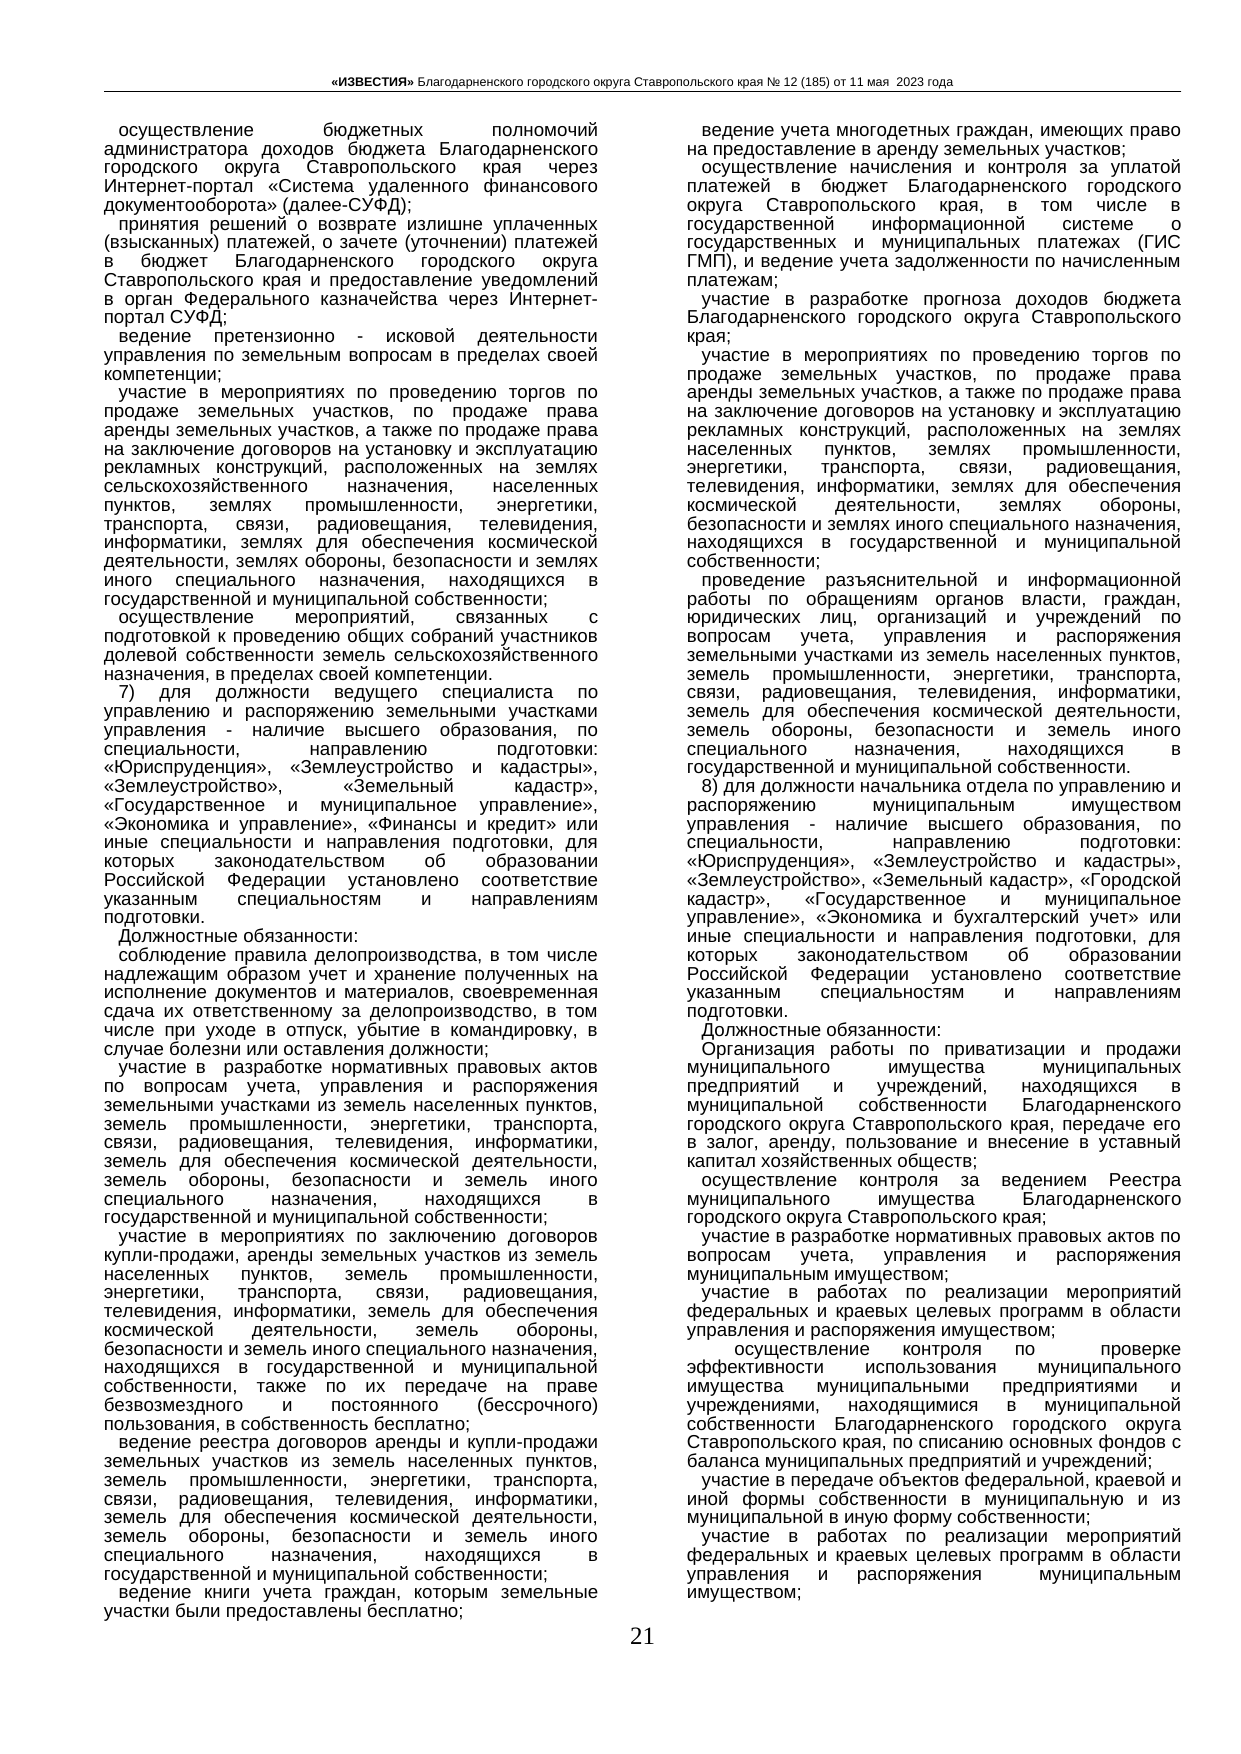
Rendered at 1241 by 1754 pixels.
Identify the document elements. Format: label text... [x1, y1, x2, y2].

text ведение книги учета граждан, которым земельные участки были предоставлены бесплатно; [103, 1584, 598, 1621]
text осуществление бюджетных полномочий администратора доходов бюджета Благодарненского городского округа Ставропольского края через Интернет-портал «Система удаленного финансового документооборота» (далее-СУФД); [103, 121, 598, 215]
text осуществление контроля за ведением Реестра муниципального имущества Благодарненского городского округа Ставропольского края; [687, 1171, 1181, 1227]
text участие в мероприятиях по заключению договоров купли-продажи, аренды земельных участков из земель населенных пунктов, земель промышленности, энергетики, транспорта, связи, радиовещания, телевидения, информатики, земель для обеспечения космической деятельности, земель обороны, безопасности и земель иного специального назначения, находящихся в государственной и муниципальной собственности, также по их передаче на праве безвозмездного и постоянного (бессрочного) пользования, в собственность бесплатно; [103, 1227, 598, 1434]
text ведение учета многодетных граждан, имеющих право на предоставление в аренду земельных участков; [687, 121, 1181, 159]
text участие в передаче объектов федеральной, краевой и иной формы собственности в муниципальную и из муниципальной в иную форму собственности; [687, 1471, 1181, 1527]
text участие в разработке прогноза доходов бюджета Благодарненского городского округа Ставропольского края; [687, 290, 1181, 346]
text проведение разъяснительной и информационной работы по обращениям органов власти, граждан, юридических лиц, организаций и учреждений по вопросам учета, управления и распоряжения земельными участками из земель населенных пунктов, земель промышленности, энергетики, транспорта, связи, радиовещания, телевидения, информатики, земель для обеспечения космической деятельности, земель обороны, безопасности и земель иного специального назначения, находящихся в государственной и муниципальной собственности. [687, 571, 1181, 777]
text ведение претензионно - исковой деятельности управления по земельным вопросам в пределах своей компетенции; [103, 327, 598, 384]
text участие в работах по реализации мероприятий федеральных и краевых целевых программ в области управления и распоряжения имуществом; [687, 1284, 1181, 1340]
text осуществление мероприятий, связанных с подготовкой к проведению общих собраний участников долевой собственности земель сельскохозяйственного назначения, в пределах своей компетенции. [103, 609, 598, 684]
text принятия решений о возврате излишне уплаченных (взысканных) платежей, о зачете (уточнении) платежей в бюджет Благодарненского городского округа Ставропольского края и предоставление уведомлений в орган Федерального казначейства через Интернет-портал СУФД; [103, 215, 598, 327]
text соблюдение правила делопроизводства, в том числе надлежащим образом учет и хранение полученных на исполнение документов и материалов, своевременная сдача их ответственному за делопроизводство, в том числе при уходе в отпуск, убытие в командировку, в случае болезни или оставления должности; [103, 946, 598, 1059]
text участие в разработке нормативных правовых актов по вопросам учета, управления и распоряжения муниципальным имуществом; [687, 1227, 1181, 1284]
text 8) для должности начальника отдела по управлению и распоряжению муниципальным имуществом управления - наличие высшего образования, по специальности, направлению подготовки: «Юриспруденция», «Землеустройство и кадастры», «Землеустройство», «Земельный кадастр», «Городской кадастр», «Государственное и муниципальное управление», «Экономика и бухгалтерский учет» или иные специальности и направления подготовки, для которых законодательством об образовании Российской Федерации установлено соответствие указанным специальностям и направлениям подготовки. [687, 777, 1181, 1021]
text участие в мероприятиях по проведению торгов по продаже земельных участков, по продаже права аренды земельных участков, а также по продаже права на заключение договоров на установку и эксплуатацию рекламных конструкций, расположенных на землях населенных пунктов, землях промышленности, энергетики, транспорта, связи, радиовещания, телевидения, информатики, землях для обеспечения космической деятельности, землях обороны, безопасности и землях иного специального назначения, находящихся в государственной и муниципальной собственности; [687, 346, 1181, 571]
text участие в разработке нормативных правовых актов по вопросам учета, управления и распоряжения земельными участками из земель населенных пунктов, земель промышленности, энергетики, транспорта, связи, радиовещания, телевидения, информатики, земель для обеспечения космической деятельности, земель обороны, безопасности и земель иного специального назначения, находящихся в государственной и муниципальной собственности; [103, 1059, 598, 1227]
text ведение реестра договоров аренды и купли-продажи земельных участков из земель населенных пунктов, земель промышленности, энергетики, транспорта, связи, радиовещания, телевидения, информатики, земель для обеспечения космической деятельности, земель обороны, безопасности и земель иного специального назначения, находящихся в государственной и муниципальной собственности; [103, 1434, 598, 1584]
text Должностные обязанности: [103, 927, 598, 946]
text 7) для должности ведущего специалиста по управлению и распоряжению земельными участками управления - наличие высшего образования, по специальности, направлению подготовки: «Юриспруденция», «Землеустройство и кадастры», «Землеустройство», «Земельный кадастр», «Государственное и муниципальное управление», «Экономика и управление», «Финансы и кредит» или иные специальности и направления подготовки, для которых законодательством об образовании Российской Федерации установлено соответствие указанным специальностям и направлениям подготовки. [103, 684, 598, 927]
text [687, 159, 1181, 290]
text Должностные обязанности: [687, 1021, 1181, 1040]
text осуществление контроля по проверке эффективности использования муниципального имущества муниципальными предприятиями и учреждениями, находящимися в муниципальной собственности Благодарненского городского округа Ставропольского края, по списанию основных фондов с баланса муниципальных предприятий и учреждений; [687, 1340, 1181, 1471]
text Организация работы по приватизации и продажи муниципального имущества муниципальных предприятий и учреждений, находящихся в муниципальной собственности Благодарненского городского округа Ставропольского края, передаче его в залог, аренду, пользование и внесение в уставный капитал хозяйственных обществ; [687, 1040, 1181, 1171]
text участие в мероприятиях по проведению торгов по продаже земельных участков, по продаже права аренды земельных участков, а также по продаже права на заключение договоров на установку и эксплуатацию рекламных конструкций, расположенных на землях сельскохозяйственного назначения, населенных пунктов, землях промышленности, энергетики, транспорта, связи, радиовещания, телевидения, информатики, землях для обеспечения космической деятельности, землях обороны, безопасности и землях иного специального назначения, находящихся в государственной и муниципальной собственности; [103, 384, 598, 609]
text участие в работах по реализации мероприятий федеральных и краевых целевых программ в области управления и распоряжения муниципальным имуществом; [687, 1527, 1181, 1602]
